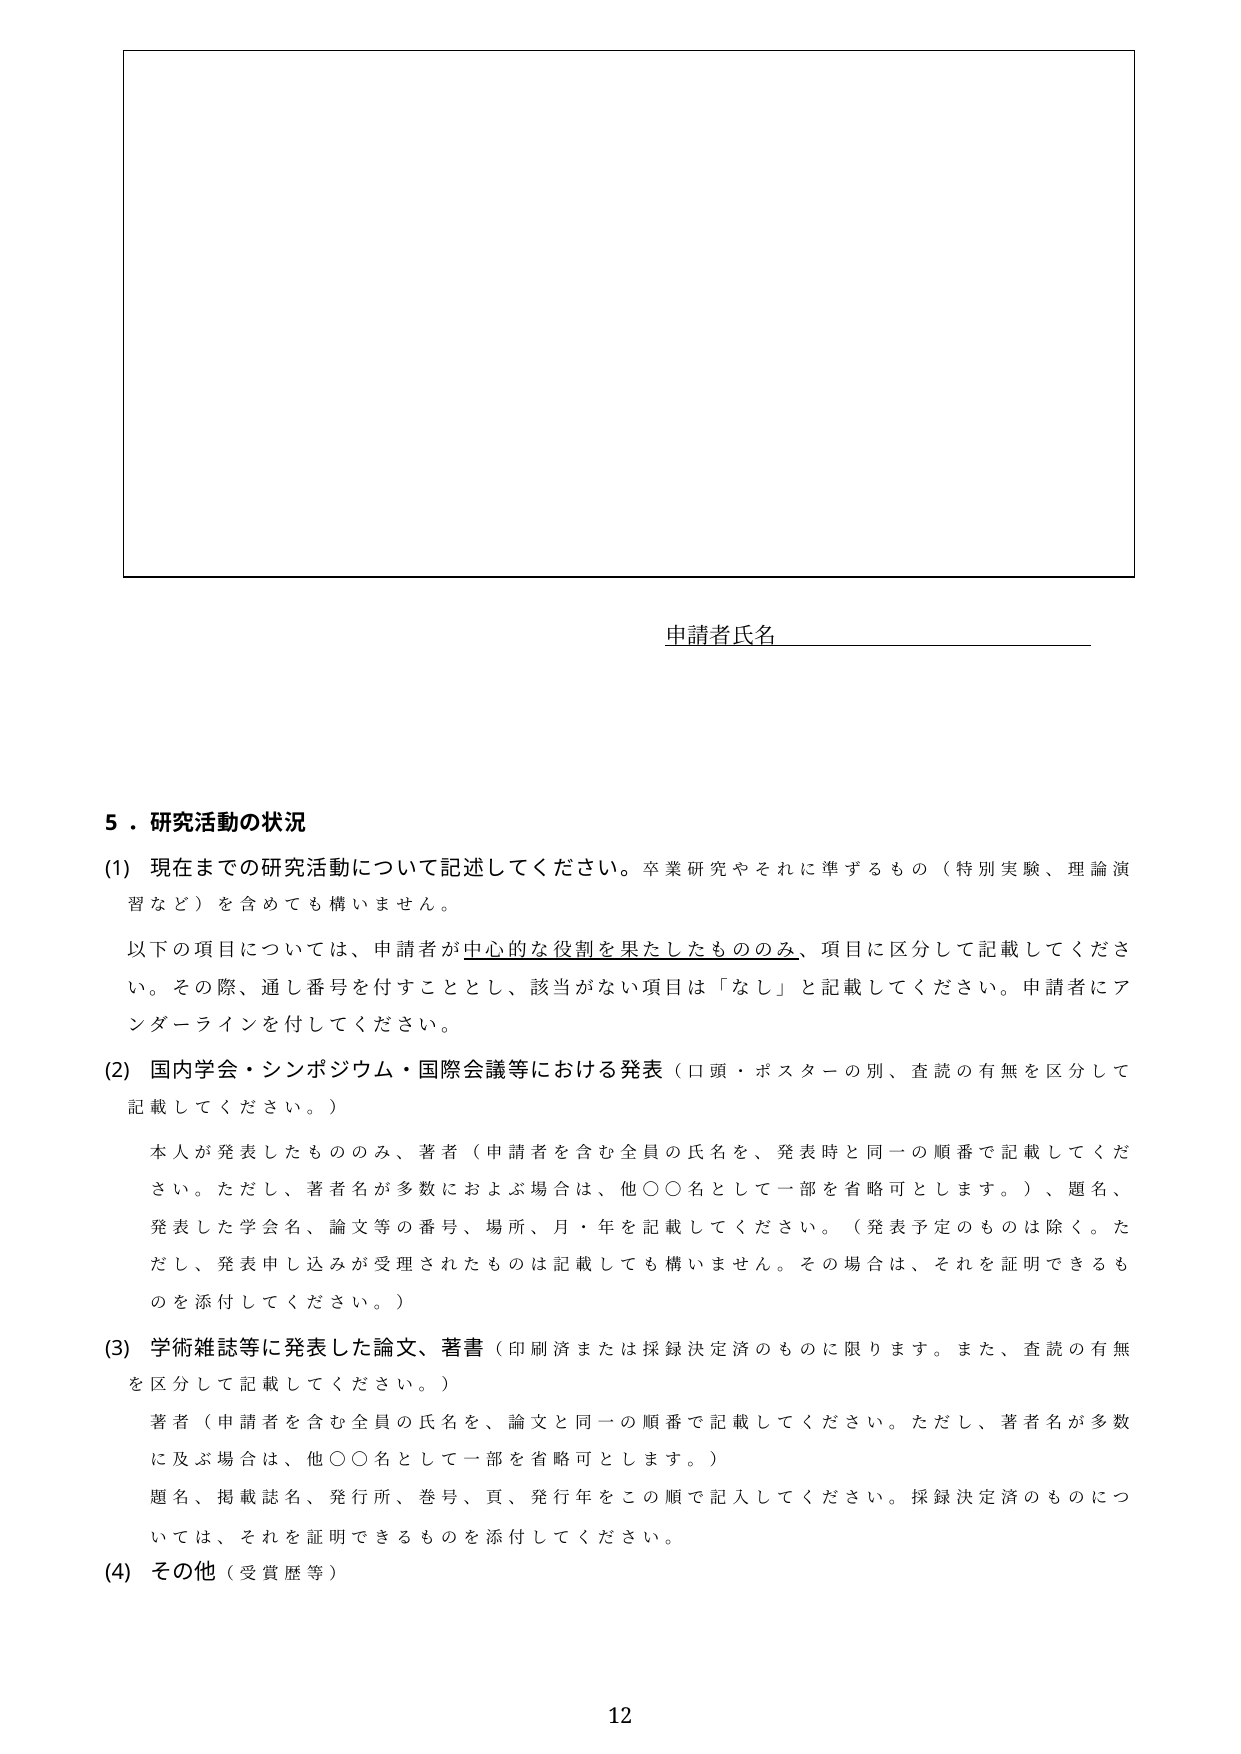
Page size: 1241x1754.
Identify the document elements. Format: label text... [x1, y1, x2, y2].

text 著者（申請者を含む全員の氏名を、論文と同一の順番で記載してください。ただし、著者名が多数に及ぶ場合は、他〇〇名として一部を省略可とします。） [131, 1402, 1135, 1477]
table_header [124, 51, 1134, 576]
text 申請者氏名 [105, 615, 1135, 652]
text 本人が発表したもののみ、著者（申請者を含む全員の氏名を、発表時と同一の順番で記載してください。ただし、著者名が多数におよぶ場合は、他〇〇名として一部を省略可とします。）、題名、発表した学会名、論文等の番号、場所、月・年を記載してください。（発表予定のものは除く。ただし、発表申し込みが受理されたものは記載しても構いません。その場合は、それを証明できるものを添付してください。） [105, 1132, 1135, 1320]
text (4) その他（受賞歴等） [105, 1552, 1135, 1590]
text (1) 現在までの研究活動について記述してください。卒業研究やそれに準ずるもの（特別実験、理論演習など）を含めても構いません。 [105, 847, 1135, 922]
text (2) 国内学会・シンポジウム・国際会議等における発表（口頭・ポスターの別、査読の有無を区分して記載してください。） [105, 1050, 1135, 1125]
text 5．研究活動の状況 [105, 802, 1135, 840]
text 題名、掲載誌名、発行所、巻号、頁、発行年をこの順で記入してください。採録決定済のものについては、それを証明できるものを添付してください。 [131, 1477, 1135, 1552]
text (3) 学術雑誌等に発表した論文、著書（印刷済または採録決定済のものに限ります。また、査読の有無を区分して記載してください。） [105, 1327, 1135, 1402]
text 以下の項目については、申請者が中心的な役割を果たしたもののみ、項目に区分して記載してください。その際、通し番号を付すこととし、該当がない項目は「なし」と記載してください。申請者にアンダーラインを付してください。 [118, 930, 1135, 1042]
